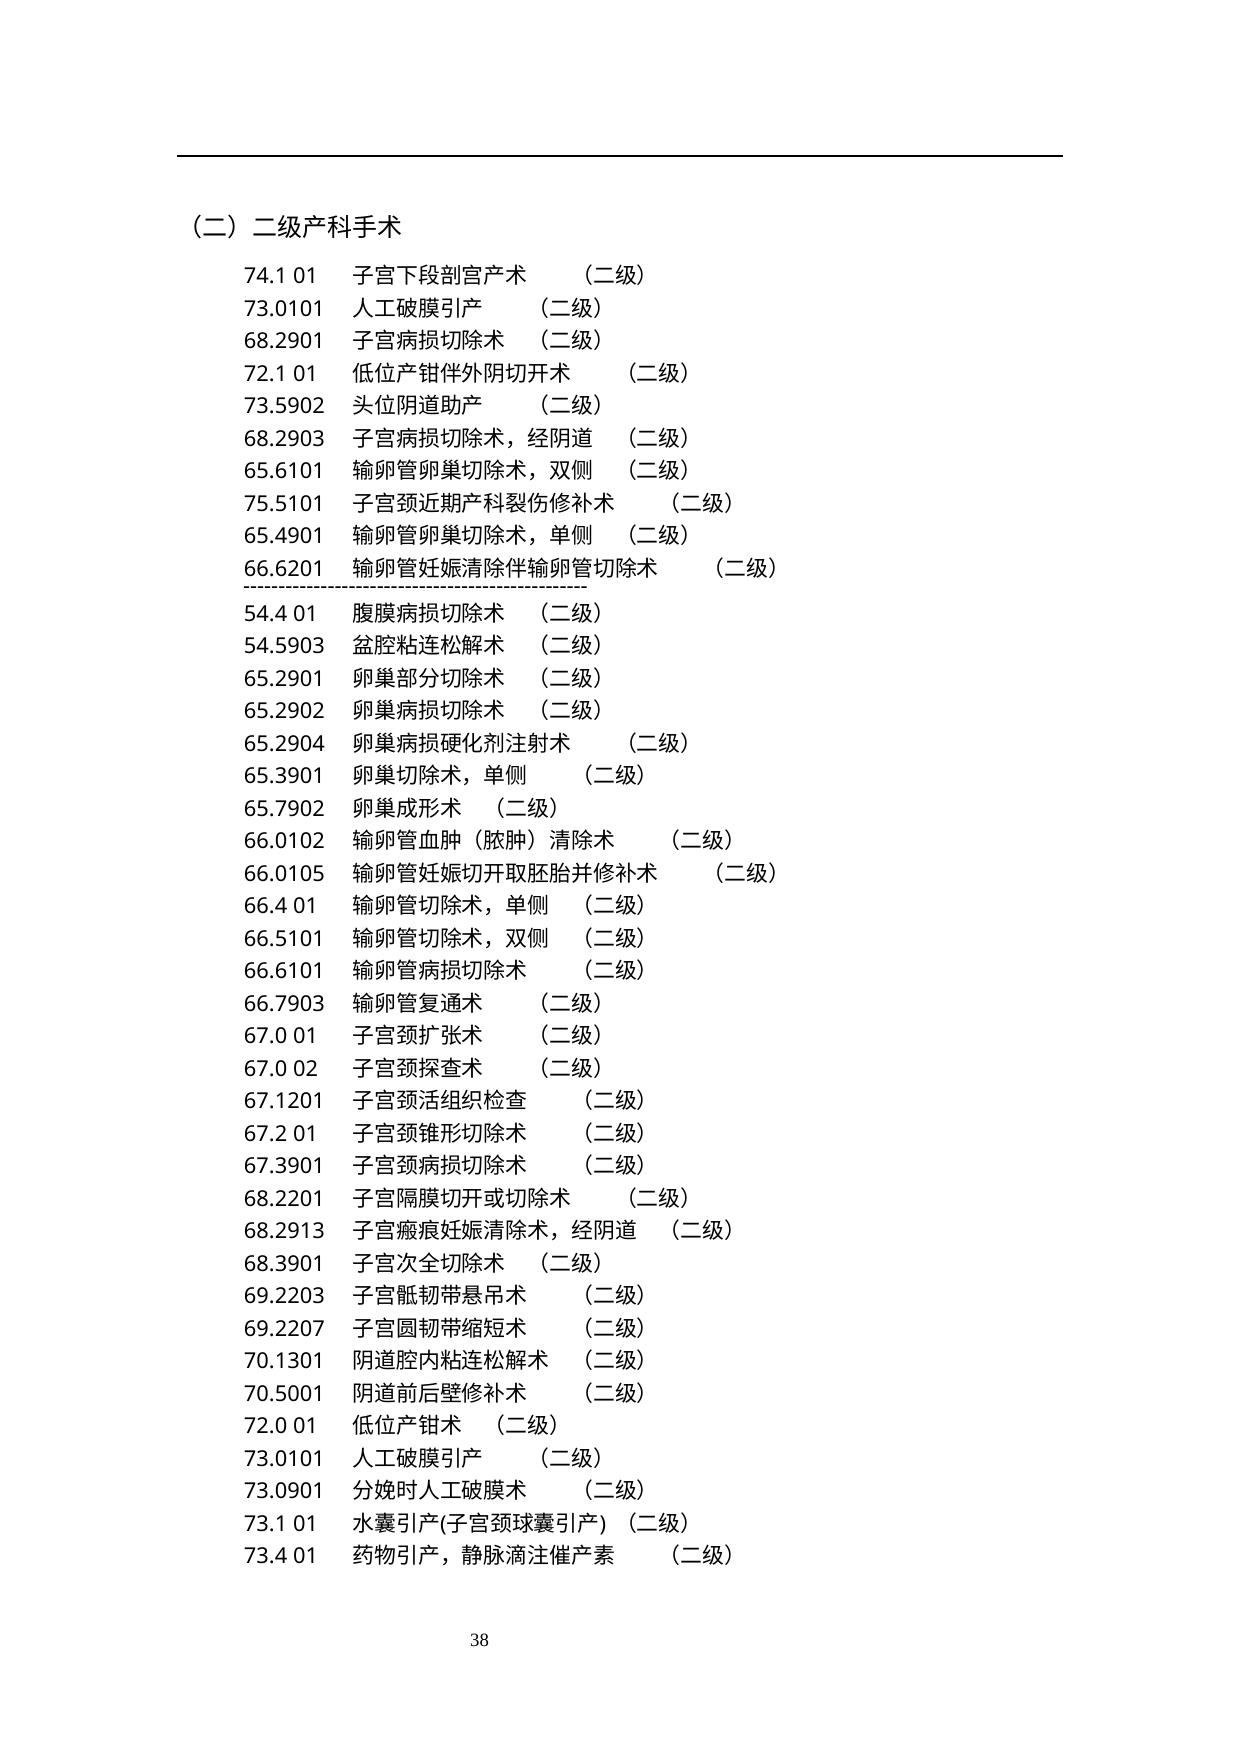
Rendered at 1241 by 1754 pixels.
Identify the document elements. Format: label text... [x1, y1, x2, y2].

text 66.0102 输卵管血肿（脓肿）清除术 （二级） [244, 823, 1063, 856]
text 65.6101 输卵管卵巢切除术，双侧 （二级） [244, 453, 1063, 486]
text 73.1 01 水囊引产(子宫颈球囊引产) （二级） [244, 1506, 1063, 1538]
text 69.2203 子宫骶韧带悬吊术 （二级） [244, 1278, 1063, 1311]
text 73.0901 分娩时人工破膜术 （二级） [244, 1473, 1063, 1506]
text 66.7903 输卵管复通术 （二级） [244, 986, 1063, 1018]
text 66.0105 输卵管妊娠切开取胚胎并修补术 （二级） [244, 856, 1063, 888]
text 65.3901 卵巢切除术，单侧 （二级） [244, 758, 1063, 791]
text 67.1201 子宫颈活组织检查 （二级） [244, 1083, 1063, 1116]
text 73.4 01 药物引产，静脉滴注催产素 （二级） [244, 1538, 1063, 1571]
text 73.5902 头位阴道助产 （二级） [244, 388, 1063, 421]
text 70.5001 阴道前后壁修补术 （二级） [244, 1376, 1063, 1408]
text 70.1301 阴道腔内粘连松解术 （二级） [244, 1343, 1063, 1376]
text 67.0 01 子宫颈扩张术 （二级） [244, 1018, 1063, 1051]
text 66.6101 输卵管病损切除术 （二级） [244, 953, 1063, 986]
text 66.6201 输卵管妊娠清除伴输卵管切除术 （二级） [244, 551, 1063, 583]
text 68.3901 子宫次全切除术 （二级） [244, 1246, 1063, 1278]
text 54.4 01 腹膜病损切除术 （二级） [244, 596, 1063, 628]
text 54.5903 盆腔粘连松解术 （二级） [244, 628, 1063, 661]
text 67.0 02 子宫颈探查术 （二级） [244, 1051, 1063, 1083]
text 66.5101 输卵管切除术，双侧 （二级） [244, 921, 1063, 953]
text ------------------------------------------------- [243, 583, 1063, 596]
text 68.2903 子宫病损切除术，经阴道 （二级） [244, 421, 1063, 453]
text 67.3901 子宫颈病损切除术 （二级） [244, 1148, 1063, 1181]
text 65.7902 卵巢成形术 （二级） [244, 791, 1063, 823]
text 68.2913 子宫瘢痕妊娠清除术，经阴道 （二级） [244, 1213, 1063, 1246]
list 二级产科手术 [177, 193, 1063, 258]
text 69.2207 子宫圆韧带缩短术 （二级） [244, 1311, 1063, 1343]
text 72.1 01 低位产钳伴外阴切开术 （二级） [244, 356, 1063, 388]
text 72.0 01 低位产钳术 （二级） [244, 1408, 1063, 1441]
text 67.2 01 子宫颈锥形切除术 （二级） [244, 1116, 1063, 1148]
text 68.2201 子宫隔膜切开或切除术 （二级） [244, 1181, 1063, 1213]
text 65.4901 输卵管卵巢切除术，单侧 （二级） [244, 518, 1063, 551]
text 74.1 01 子宫下段剖宫产术 （二级） [244, 258, 1063, 291]
text 65.2904 卵巢病损硬化剂注射术 （二级） [244, 726, 1063, 758]
text 66.4 01 输卵管切除术，单侧 （二级） [244, 888, 1063, 921]
text 65.2902 卵巢病损切除术 （二级） [244, 693, 1063, 726]
text 68.2901 子宫病损切除术 （二级） [244, 323, 1063, 356]
text 73.0101 人工破膜引产 （二级） [244, 291, 1063, 323]
text 75.5101 子宫颈近期产科裂伤修补术 （二级） [244, 486, 1063, 518]
text 65.2901 卵巢部分切除术 （二级） [244, 661, 1063, 693]
text 73.0101 人工破膜引产 （二级） [244, 1441, 1063, 1473]
